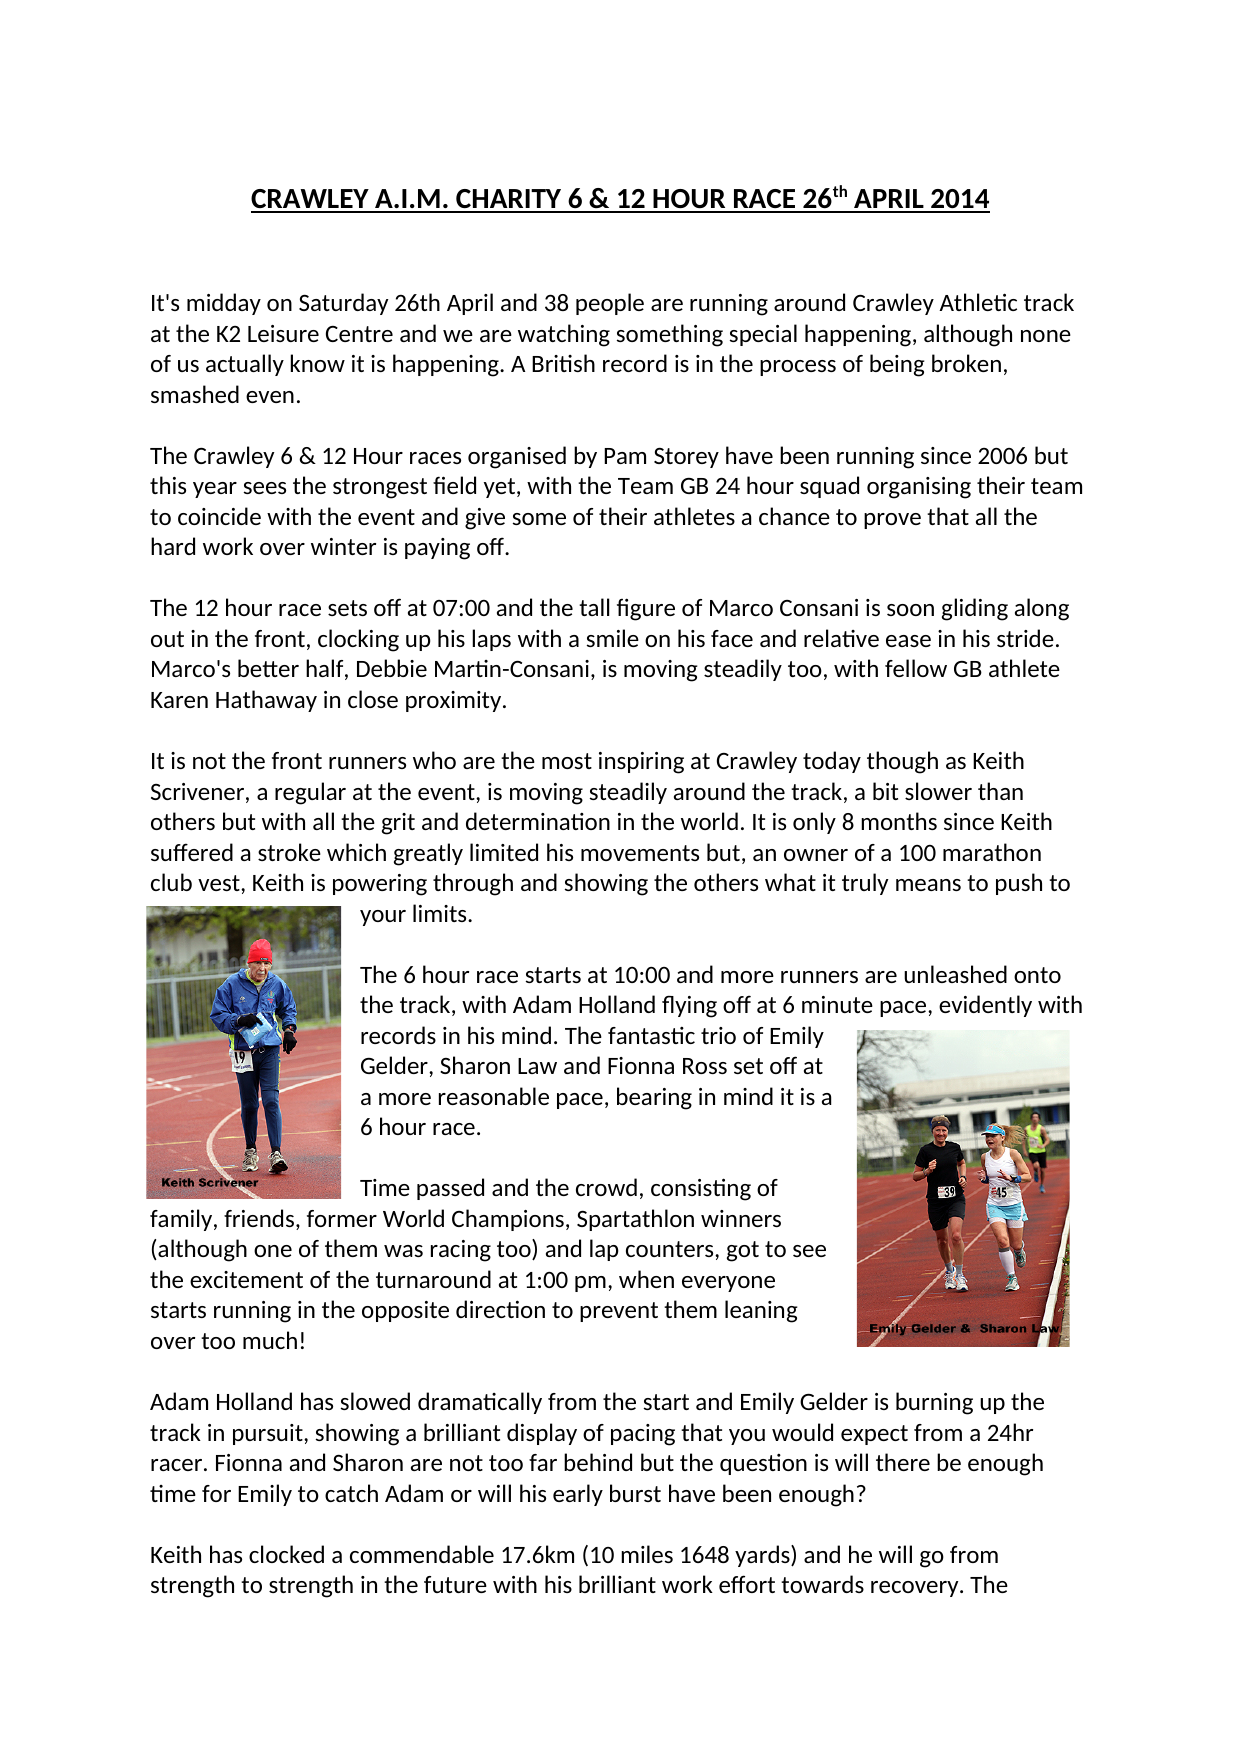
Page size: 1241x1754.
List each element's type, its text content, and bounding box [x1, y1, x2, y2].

picture [146, 906, 342, 1199]
text The 12 hour race sets off at 07:00 and the tall figure of Marco Consani is soon gliding along out in the front, clocking up his laps with a smile on his face and relative ease in his stride. Marco's better half, Debbie Martin-Consani, is moving steadily too, with fellow GB athlete Karen Hathaway in close proximity. [150, 593, 1090, 715]
text The Crawley 6 & 12 Hour races organised by Pam Storey have been running since 2006 but this year sees the strongest field yet, with the Team GB 24 hour squad organising their team to coincide with the event and give some of their athletes a chance to prove that all the hard work over winter is paying off. [150, 440, 1090, 562]
text The 6 hour race starts at 10:00 and more runners are unleashed onto the track, with Adam Holland flying off at 6 minute pace, evidently with records in his mind. The fantastic trio of Emily Gelder, Sharon Law and Fionna Ross set off at a more reasonable pace, bearing in mind it is a 6 hour race. [342, 959, 1090, 1142]
text CRAWLEY A.I.M. CHARITY 6 & 12 HOUR RACE 26th APRIL 2014 [150, 181, 1090, 216]
text Time passed and the crowd, consisting of family, friends, former World Champions, Spartathlon winners (although one of them was racing too) and lap counters, got to see the excitement of the turnaround at 1:00 pm, when everyone starts running in the opposite direction to prevent them leaning over too much! [150, 1172, 1090, 1356]
picture [856, 1030, 1070, 1347]
text Adam Holland has slowed dramatically from the start and Emily Gelder is burning up the track in pursuit, showing a brilliant display of pacing that you would expect from a 24hr racer. Fionna and Sharon are not too far behind but the question is will there be enough time for Emily to catch Adam or will his early burst have been enough? [150, 1386, 1090, 1508]
text It's midday on Saturday 26th April and 38 people are running around Crawley Athletic track at the K2 Leisure Centre and we are watching something special happening, although none of us actually know it is happening. A British record is in the process of being broken, smashed even. [150, 287, 1090, 409]
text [150, 1539, 1090, 1600]
text It is not the front runners who are the most inspiring at Crawley today though as Keith Scrivener, a regular at the event, is moving steadily around the track, a bit slower than others but with all the grit and determination in the world. It is only 8 months since Keith suffered a stroke which greatly limited his movements but, an owner of a 100 marathon club vest, Keith is powering through and showing the others what it truly means to push to your limits. [150, 745, 1090, 928]
